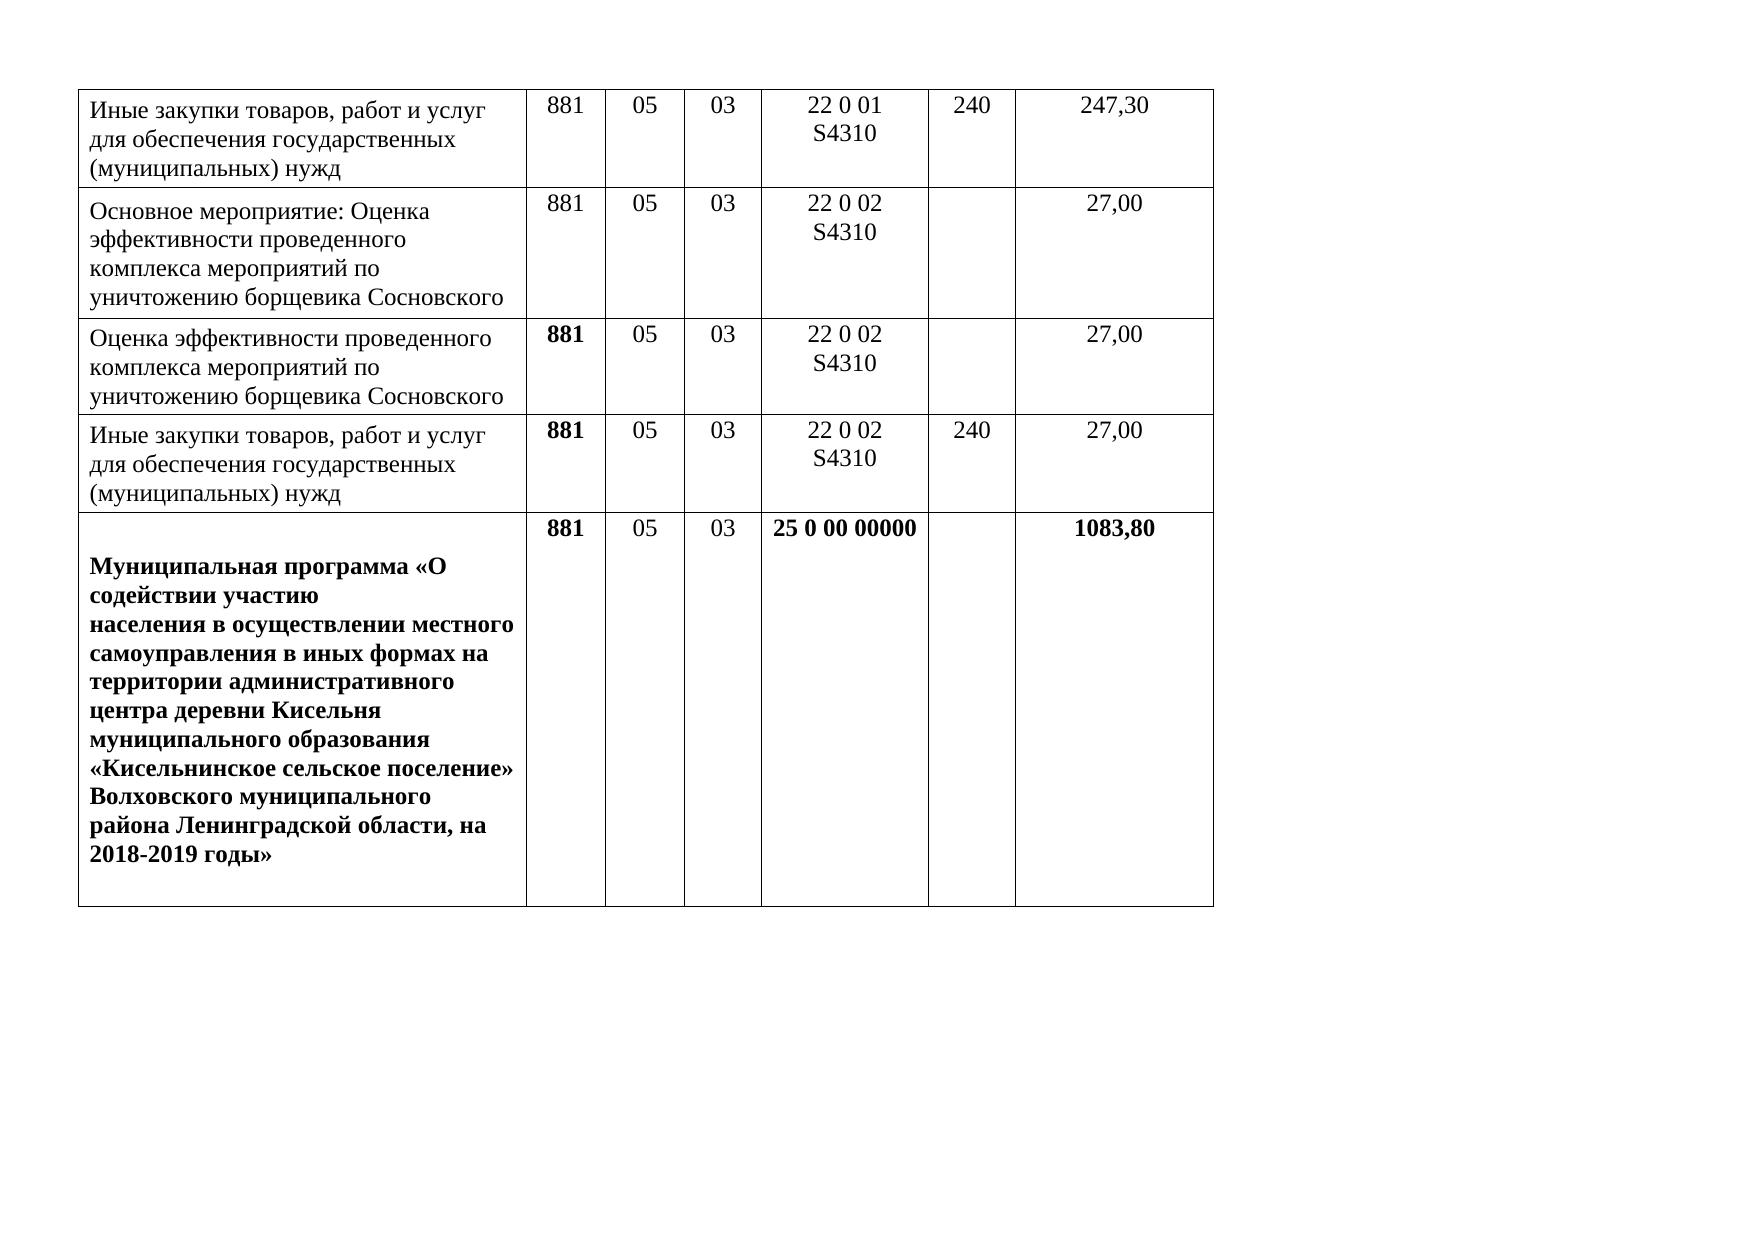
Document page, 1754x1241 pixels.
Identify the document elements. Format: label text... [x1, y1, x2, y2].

table_cell 881 [527, 188, 605, 318]
table_cell 03 [685, 90, 761, 187]
table_cell 27,00 [1016, 319, 1213, 414]
table_cell 05 [606, 415, 684, 512]
table_cell 881 [527, 90, 605, 187]
table_cell [929, 319, 1015, 414]
table_cell 03 [685, 513, 761, 906]
table_cell 27,00 [1016, 415, 1213, 512]
table_cell 05 [606, 188, 684, 318]
table_cell Муниципальная программа «О содействии участию населения в осуществлении местного самоуправления в иных формах на территории административного центра деревни Кисельня муниципального образования «Кисельнинское сельское поселение» Волховского муниципального района Ленинградской области, на 2018-2019 годы» [79, 513, 526, 906]
table_cell 03 [685, 188, 761, 318]
table_cell 1083,80 [1016, 513, 1213, 906]
table_cell 247,30 [1016, 90, 1213, 187]
table_cell 22 0 01 S4310 [762, 90, 928, 187]
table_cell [79, 90, 526, 187]
table_cell 03 [685, 415, 761, 512]
table_cell 240 [929, 90, 1015, 187]
table_cell 881 [527, 319, 605, 414]
table_cell 05 [606, 319, 684, 414]
table_cell 03 [685, 319, 761, 414]
table_cell [929, 188, 1015, 318]
table_cell 881 [527, 513, 605, 906]
table_cell 22 0 02 S4310 [762, 188, 928, 318]
table_cell Иные закупки товаров, работ и услуг для обеспечения государственных (муниципальных) нужд [79, 415, 526, 512]
table_cell 22 0 02 S4310 [762, 319, 928, 414]
table_cell [929, 513, 1015, 906]
table_cell 881 [527, 415, 605, 512]
table_cell 25 0 00 00000 [762, 513, 928, 906]
table_cell Основное мероприятие: Оценка эффективности проведенного комплекса мероприятий по уничтожению борщевика Сосновского [79, 188, 526, 318]
table_cell 05 [606, 513, 684, 906]
table_cell 27,00 [1016, 188, 1213, 318]
table_cell Оценка эффективности проведенного комплекса мероприятий по уничтожению борщевика Сосновского [79, 319, 526, 414]
table_cell 22 0 02 S4310 [762, 415, 928, 512]
table_cell 05 [606, 90, 684, 187]
table_cell 240 [929, 415, 1015, 512]
